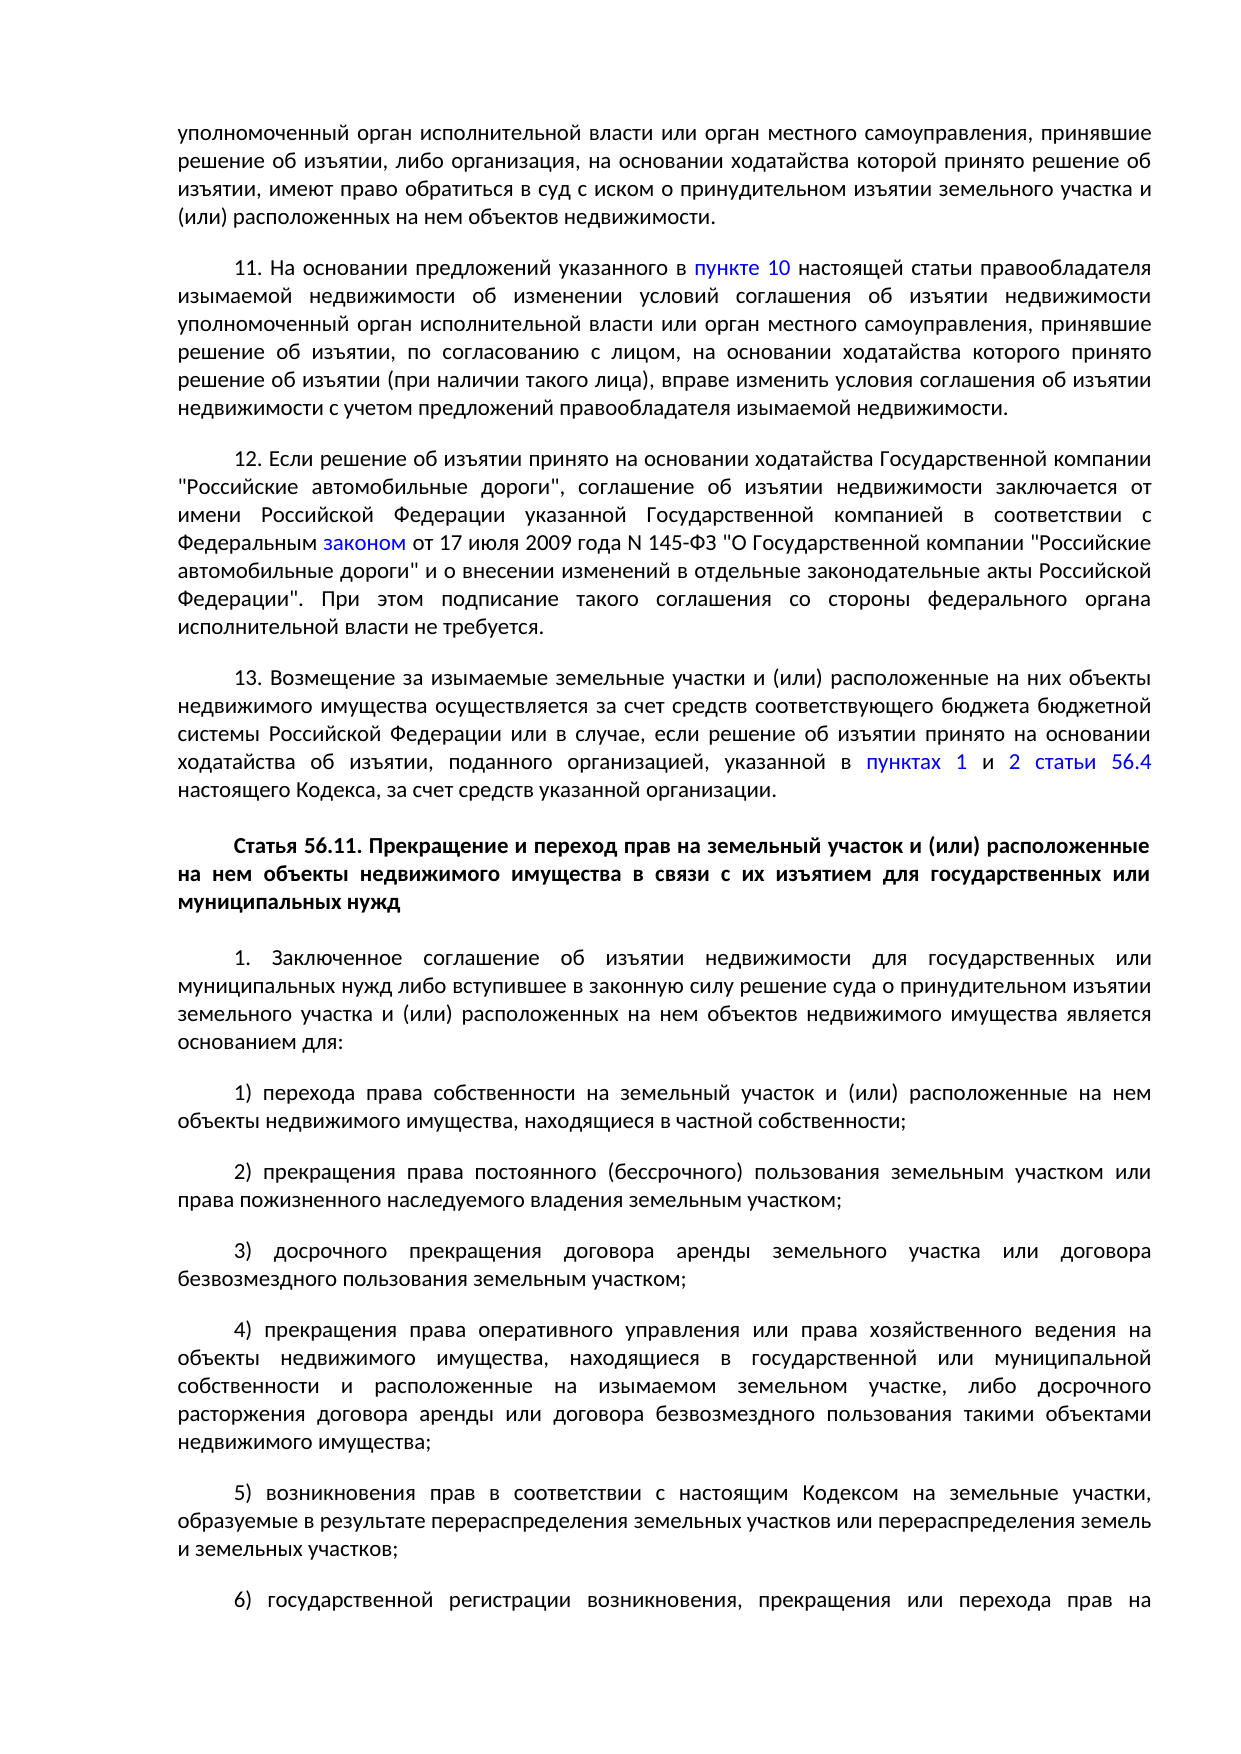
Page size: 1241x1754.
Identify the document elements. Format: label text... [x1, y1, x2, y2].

text 11. На основании предложений указанного в пункте 10 настоящей статьи правообладателя изымаемой недвижимости об изменении условий соглашения об изъятии недвижимости уполномоченный орган исполнительной власти или орган местного самоуправления, принявшие решение об изъятии, по согласованию с лицом, на основании ходатайства которого принято решение об изъятии (при наличии такого лица), вправе изменить условия соглашения об изъятии недвижимости с учетом предложений правообладателя изымаемой недвижимости. [177, 253, 1152, 421]
title Статья 56.11. Прекращение и переход прав на земельный участок и (или) расположенные на нем объекты недвижимого имущества в связи с их изъятием для государственных или муниципальных нужд [177, 831, 1152, 915]
text 5) возникновения прав в соответствии с настоящим Кодексом на земельные участки, образуемые в результате перераспределения земельных участков или перераспределения земель и земельных участков; [177, 1478, 1152, 1562]
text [177, 1585, 1152, 1613]
text 4) прекращения права оперативного управления или права хозяйственного ведения на объекты недвижимого имущества, находящиеся в государственной или муниципальной собственности и расположенные на изымаемом земельном участке, либо досрочного расторжения договора аренды или договора безвозмездного пользования такими объектами недвижимого имущества; [177, 1315, 1152, 1455]
text 3) досрочного прекращения договора аренды земельного участка или договора безвозмездного пользования земельным участком; [177, 1236, 1152, 1292]
text 12. Если решение об изъятии принято на основании ходатайства Государственной компании "Российские автомобильные дороги", соглашение об изъятии недвижимости заключается от имени Российской Федерации указанной Государственной компанией в соответствии с Федеральным законом от 17 июля 2009 года N 145-ФЗ "О Государственной компании "Российские автомобильные дороги" и о внесении изменений в отдельные законодательные акты Российской Федерации". При этом подписание такого соглашения со стороны федерального органа исполнительной власти не требуется. [177, 444, 1152, 640]
text 2) прекращения права постоянного (бессрочного) пользования земельным участком или права пожизненного наследуемого владения земельным участком; [177, 1157, 1152, 1213]
text 1. Заключенное соглашение об изъятии недвижимости для государственных или муниципальных нужд либо вступившее в законную силу решение суда о принудительном изъятии земельного участка и (или) расположенных на нем объектов недвижимого имущества является основанием для: [177, 943, 1152, 1056]
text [177, 118, 1152, 230]
text 1) перехода права собственности на земельный участок и (или) расположенные на нем объекты недвижимого имущества, находящиеся в частной собственности; [177, 1078, 1152, 1134]
text 13. Возмещение за изымаемые земельные участки и (или) расположенные на них объекты недвижимого имущества осуществляется за счет средств соответствующего бюджета бюджетной системы Российской Федерации или в случае, если решение об изъятии принято на основании ходатайства об изъятии, поданного организацией, указанной в пунктах 1 и 2 статьи 56.4 настоящего Кодекса, за счет средств указанной организации. [177, 663, 1152, 803]
